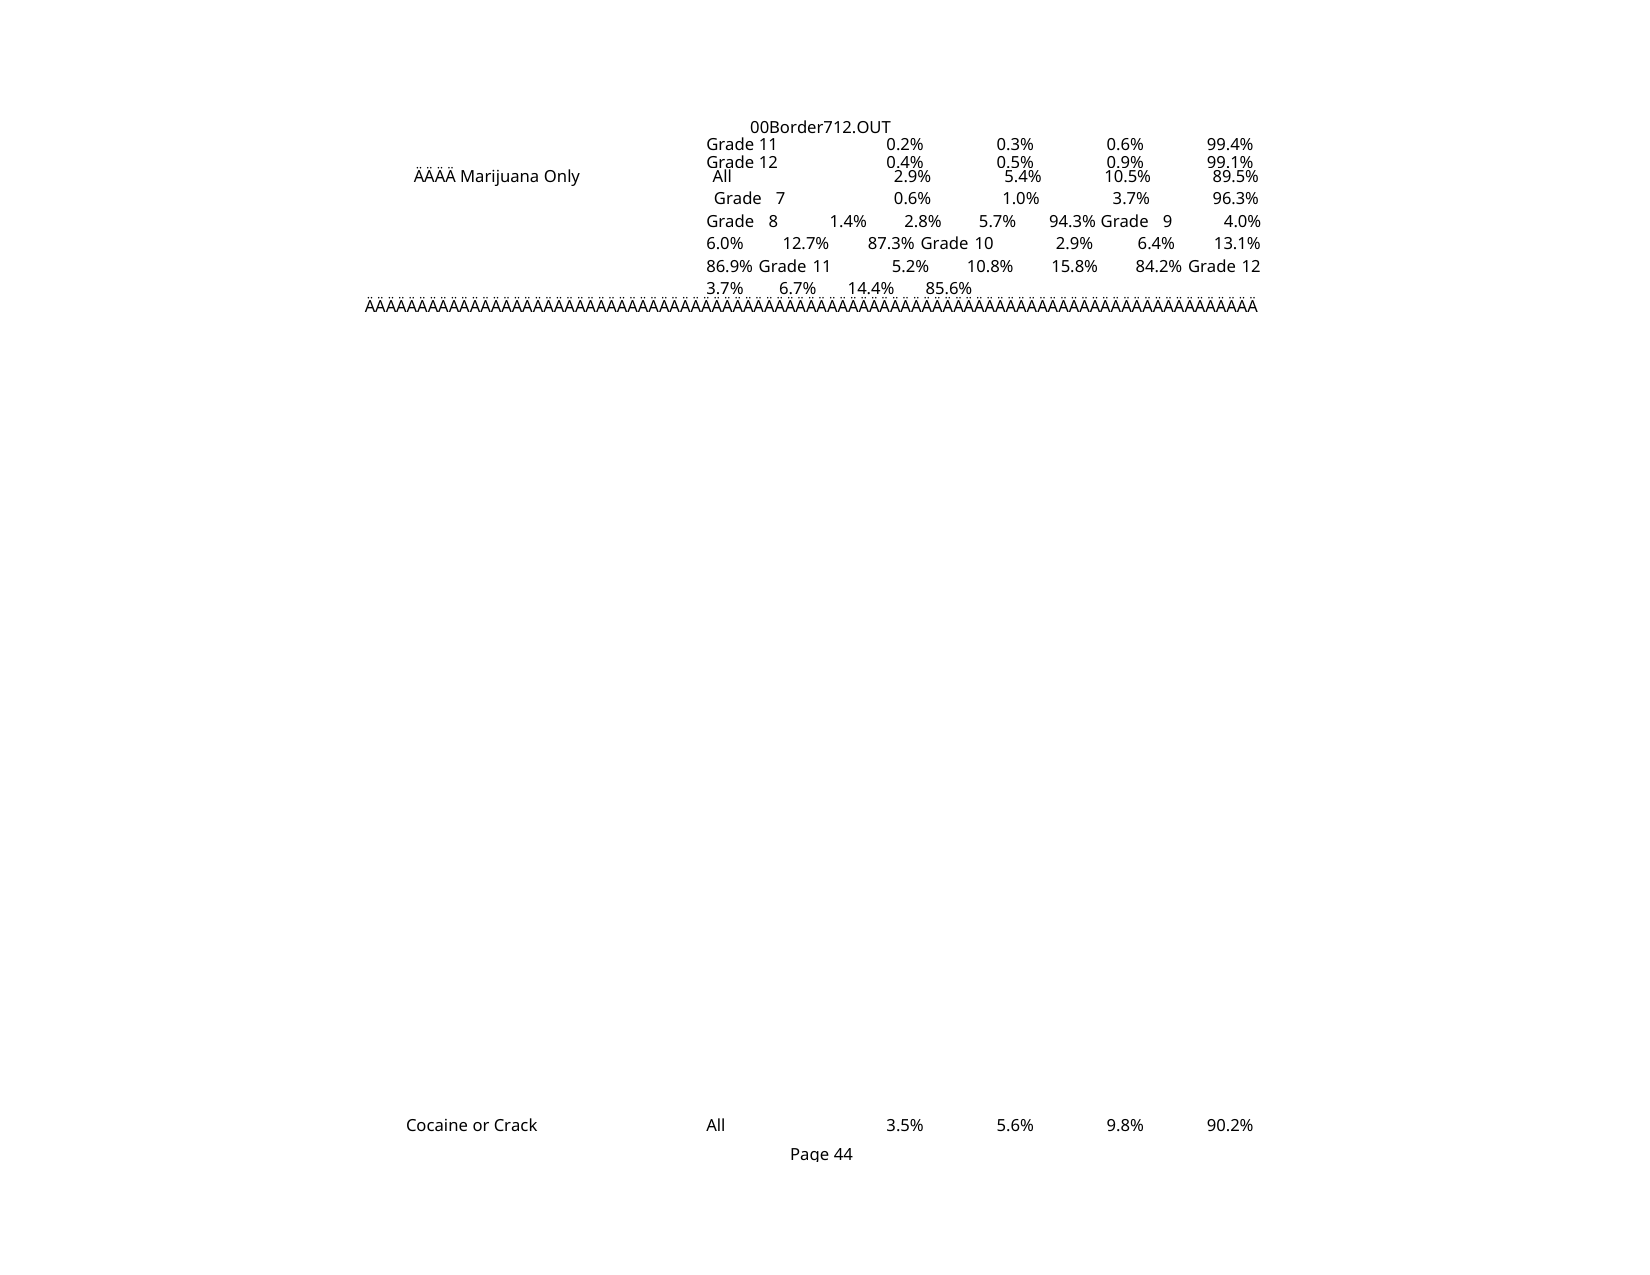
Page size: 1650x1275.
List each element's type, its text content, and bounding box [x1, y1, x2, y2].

text Grade 8 1.4% 2.8% 5.7% 94.3% Grade 9 4.0% 6.0% 12.7% 87.3% Grade 10 2.9% 6.4% 13.1% 86.9% Grade 11 5.2% 10.8% 15.8% 84.2% Grade 12 3.7% 6.7% 14.4% 85.6% [706, 209, 1261, 299]
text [403, 164, 1259, 209]
text ÄÄÄÄÄÄÄÄÄÄÄÄÄÄÄÄÄÄÄÄÄÄÄÄÄÄÄÄÄÄÄÄÄÄÄÄÄÄÄÄÄÄÄÄÄÄÄÄÄÄÄÄÄÄÄÄÄÄÄÄÄÄÄÄÄÄÄÄÄÄÄÄÄÄÄÄÄÄÄÄÄÄÄÄÄ [235, 299, 1259, 316]
